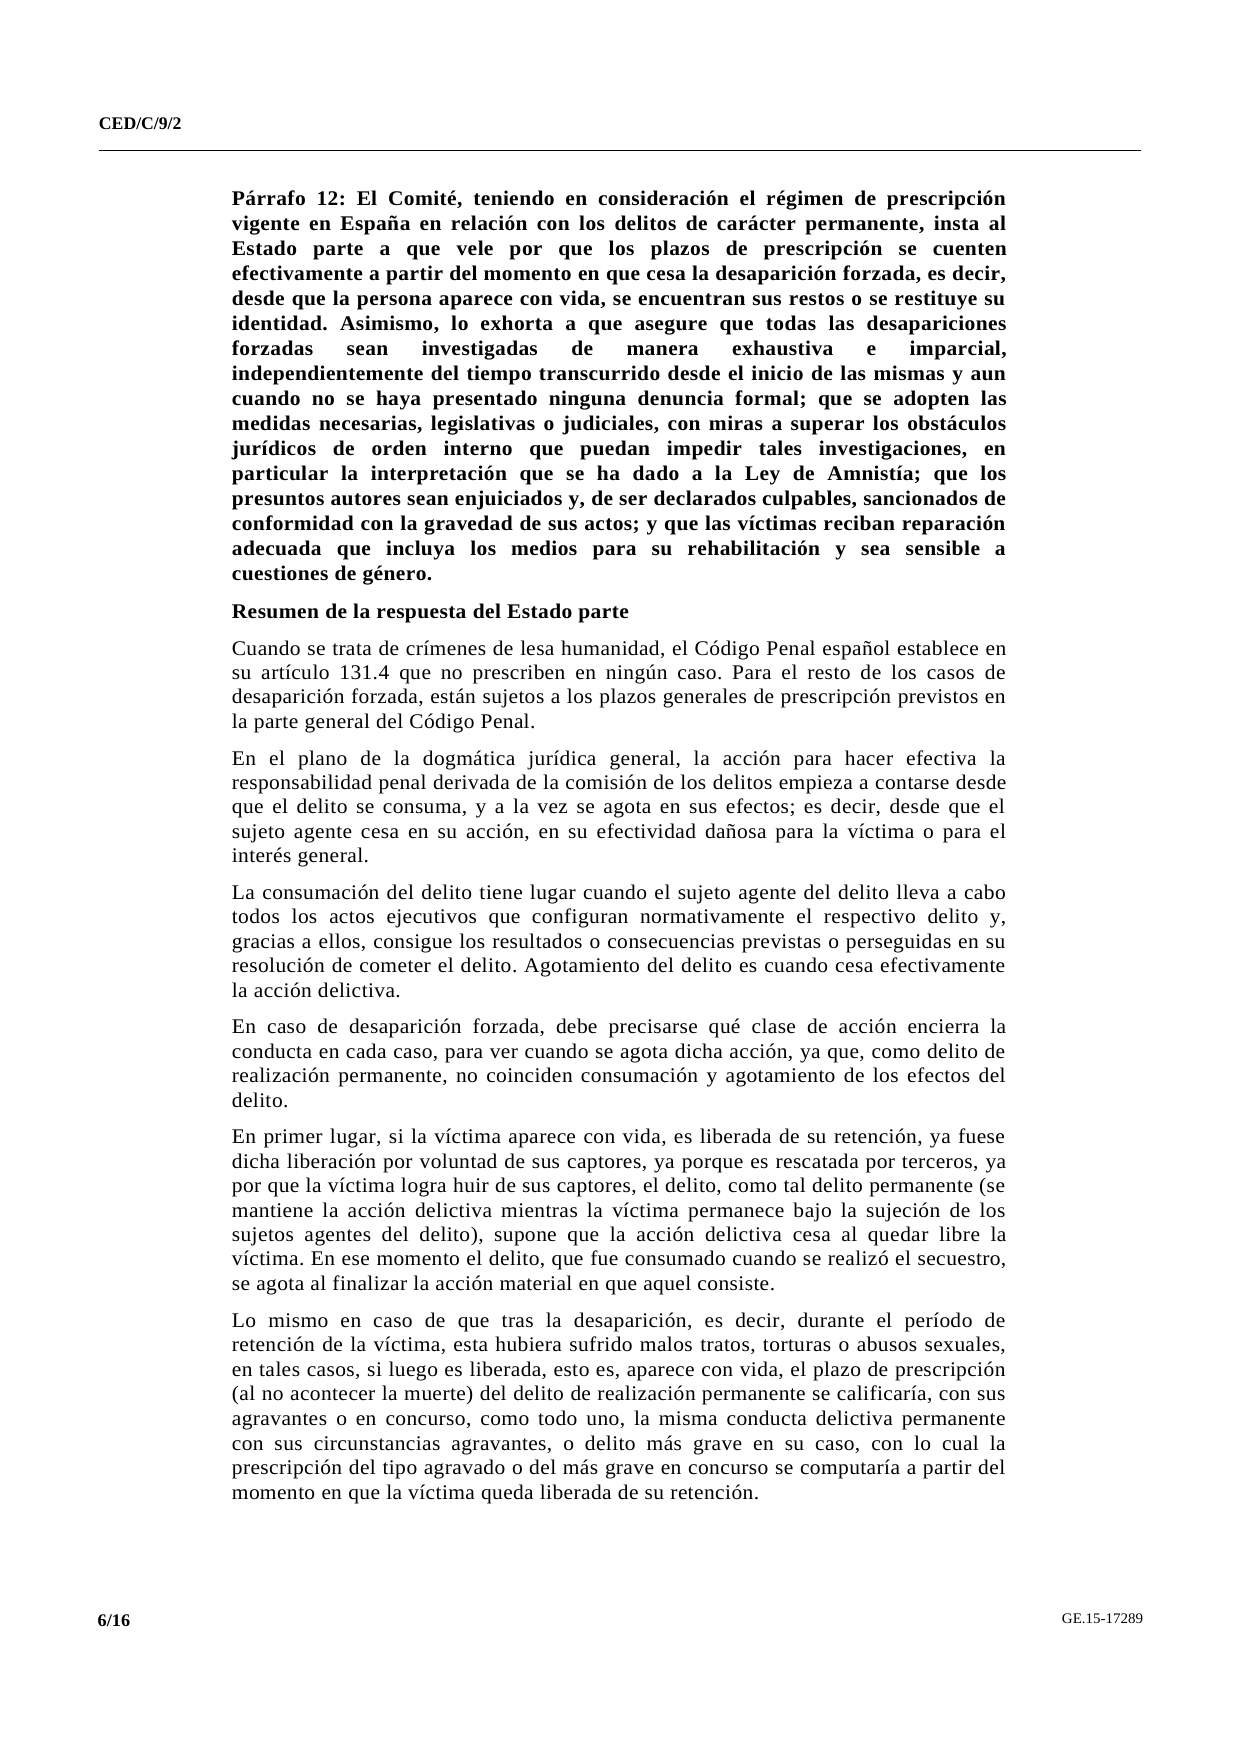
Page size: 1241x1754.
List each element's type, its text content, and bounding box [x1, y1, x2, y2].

table_cell Lo mismo en caso de que tras la desaparición, es decir, durante el período de retención de la víctima, esta hubiera sufrido malos tratos, torturas o abusos sexuales, en tales casos, si luego es liberada, esto es, aparece con vida, el plazo de prescripción (al no acontecer la muerte) del delito de realización permanente se calificaría, con sus agravantes o en concurso, como todo uno, la misma conducta delictiva permanente con sus circunstancias agravantes, o delito más grave en su caso, con lo cual la prescripción del tipo agravado o del más grave en concurso se computaría a partir del momento en que la víctima queda liberada de su retención. [232, 1303, 1018, 1512]
table_cell Párrafo 12: El Comité, teniendo en consideración el régimen de prescripción vigente en España en relación con los delitos de carácter permanente, insta al Estado parte a que vele por que los plazos de prescripción se cuenten efectivamente a partir del momento en que cesa la desaparición forzada, es decir, desde que la persona aparece con vida, se encuentran sus restos o se restituye su identidad. Asimismo, lo exhorta a que asegure que todas las desapariciones forzadas sean investigadas de manera exhaustiva e imparcial, independientemente del tiempo transcurrido desde el inicio de las mismas y aun cuando no se haya presentado ninguna denuncia formal; que se adopten las medidas necesarias, legislativas o judiciales, con miras a superar los obstáculos jurídicos de orden interno que puedan impedir tales investigaciones, en particular la interpretación que se ha dado a la Ley de Amnistía; que los presuntos autores sean enjuiciados y, de ser declarados culpables, sancionados de conformidad con la gravedad de sus actos; y que las víctimas reciban reparación adecuada que incluya los medios para su rehabilitación y sea sensible a cuestiones de género. [232, 181, 1018, 594]
table_cell En primer lugar, si la víctima aparece con vida, es liberada de su retención, ya fuese dicha liberación por voluntad de sus captores, ya porque es rescatada por terceros, ya por que la víctima logra huir de sus captores, el delito, como tal delito permanente (se mantiene la acción delictiva mientras la víctima permanece bajo la sujeción de los sujetos agentes del delito), supone que la acción delictiva cesa al quedar libre la víctima. En ese momento el delito, que fue consumado cuando se realizó el secuestro, se agota al finalizar la acción material en que aquel consiste. [232, 1120, 1018, 1303]
table_cell Cuando se trata de crímenes de lesa humanidad, el Código Penal español establece en su artículo 131.4 que no prescriben en ningún caso. Para el resto de los casos de desaparición forzada, están sujetos a los plazos generales de prescripción previstos en la parte general del Código Penal. [232, 631, 1018, 741]
table_cell En caso de desaparición forzada, debe precisarse qué clase de acción encierra la conducta en cada caso, para ver cuando se agota dicha acción, ya que, como delito de realización permanente, no coinciden consumación y agotamiento de los efectos del delito. [232, 1010, 1018, 1120]
table_cell Resumen de la respuesta del Estado parte [232, 594, 1018, 631]
table_cell En el plano de la dogmática jurídica general, la acción para hacer efectiva la responsabilidad penal derivada de la comisión de los delitos empieza a contarse desde que el delito se consuma, y a la vez se agota en sus efectos; es decir, desde que el sujeto agente cesa en su acción, en su efectividad dañosa para la víctima o para el interés general. [232, 741, 1018, 876]
table_cell La consumación del delito tiene lugar cuando el sujeto agente del delito lleva a cabo todos los actos ejecutivos que configuran normativamente el respectivo delito y, gracias a ellos, consigue los resultados o consecuencias previstas o perseguidas en su resolución de cometer el delito. Agotamiento del delito es cuando cesa efectivamente la acción delictiva. [232, 876, 1018, 1010]
